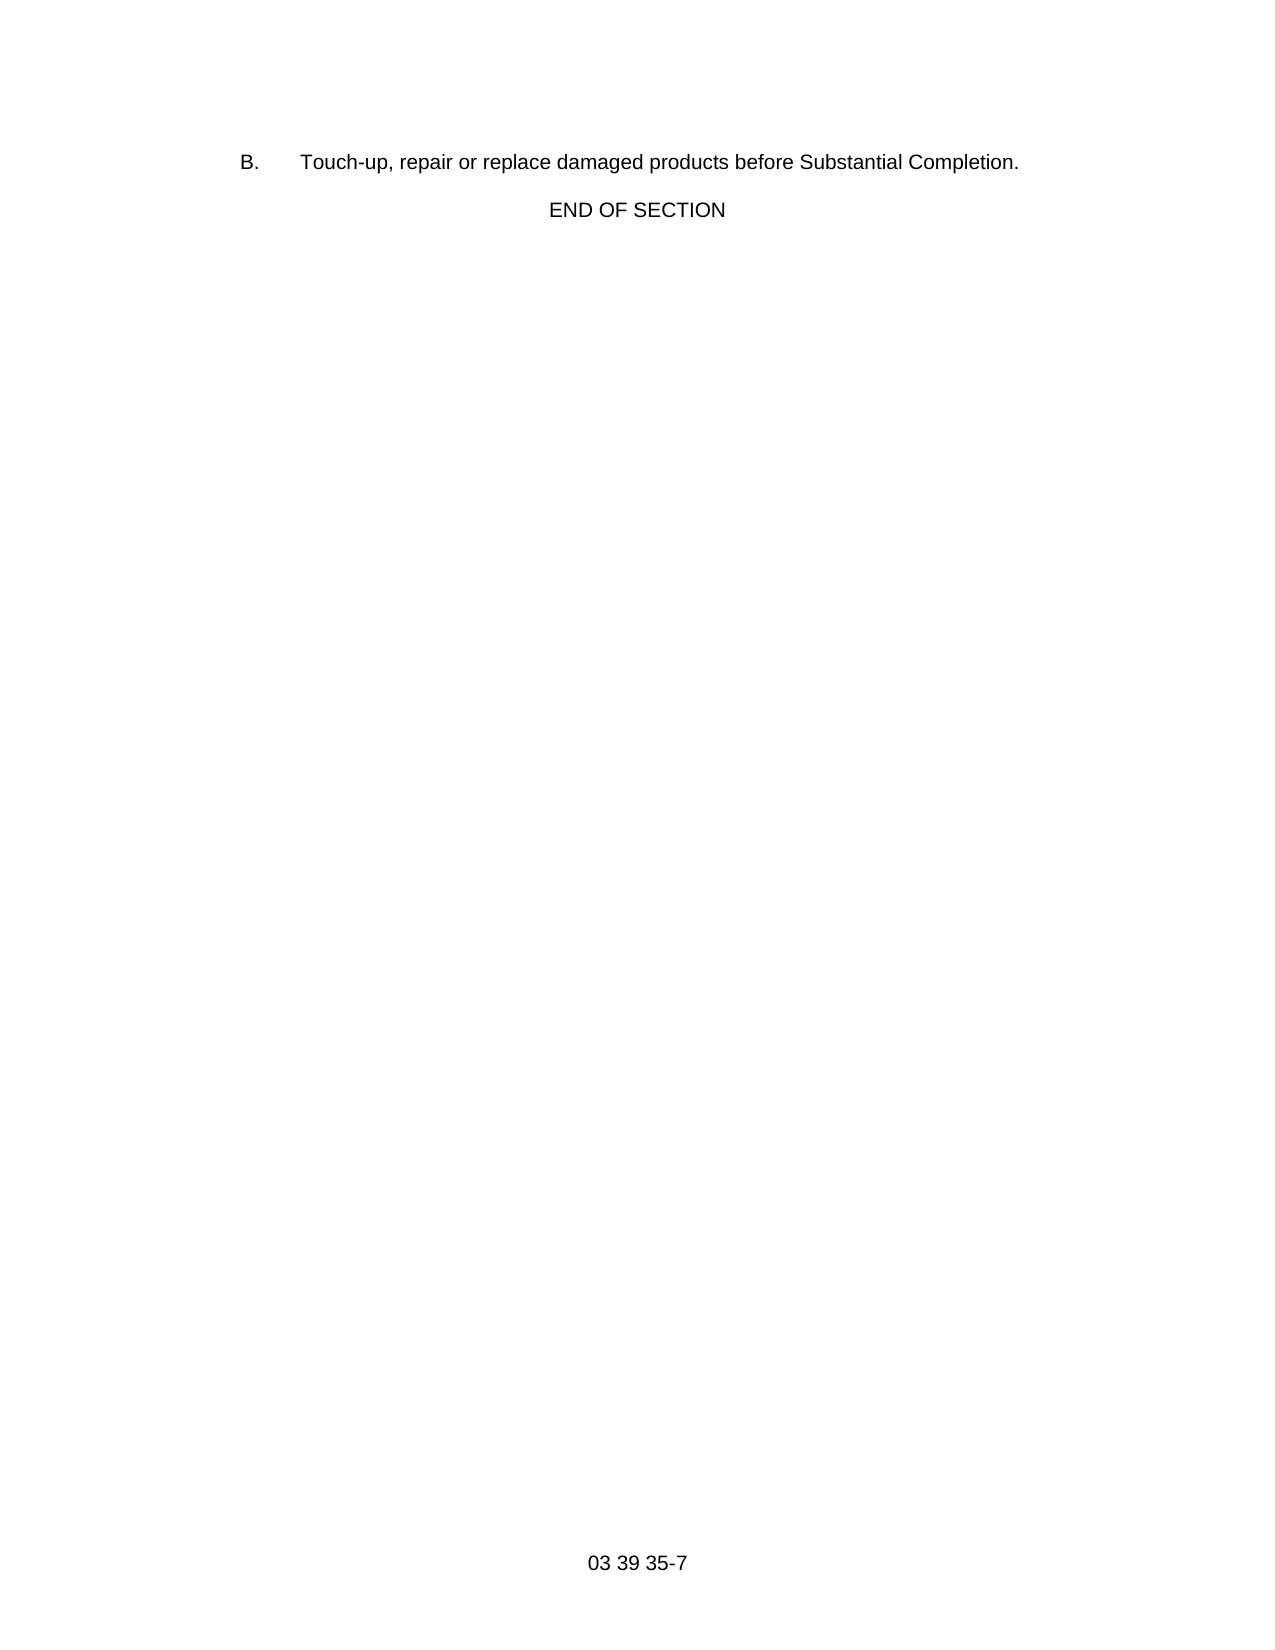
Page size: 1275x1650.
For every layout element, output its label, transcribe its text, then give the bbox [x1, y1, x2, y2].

title END OF SECTION [180, 198, 1095, 222]
list Touch-up, repair or replace damaged products before Substantial Completion. [240, 150, 1095, 174]
